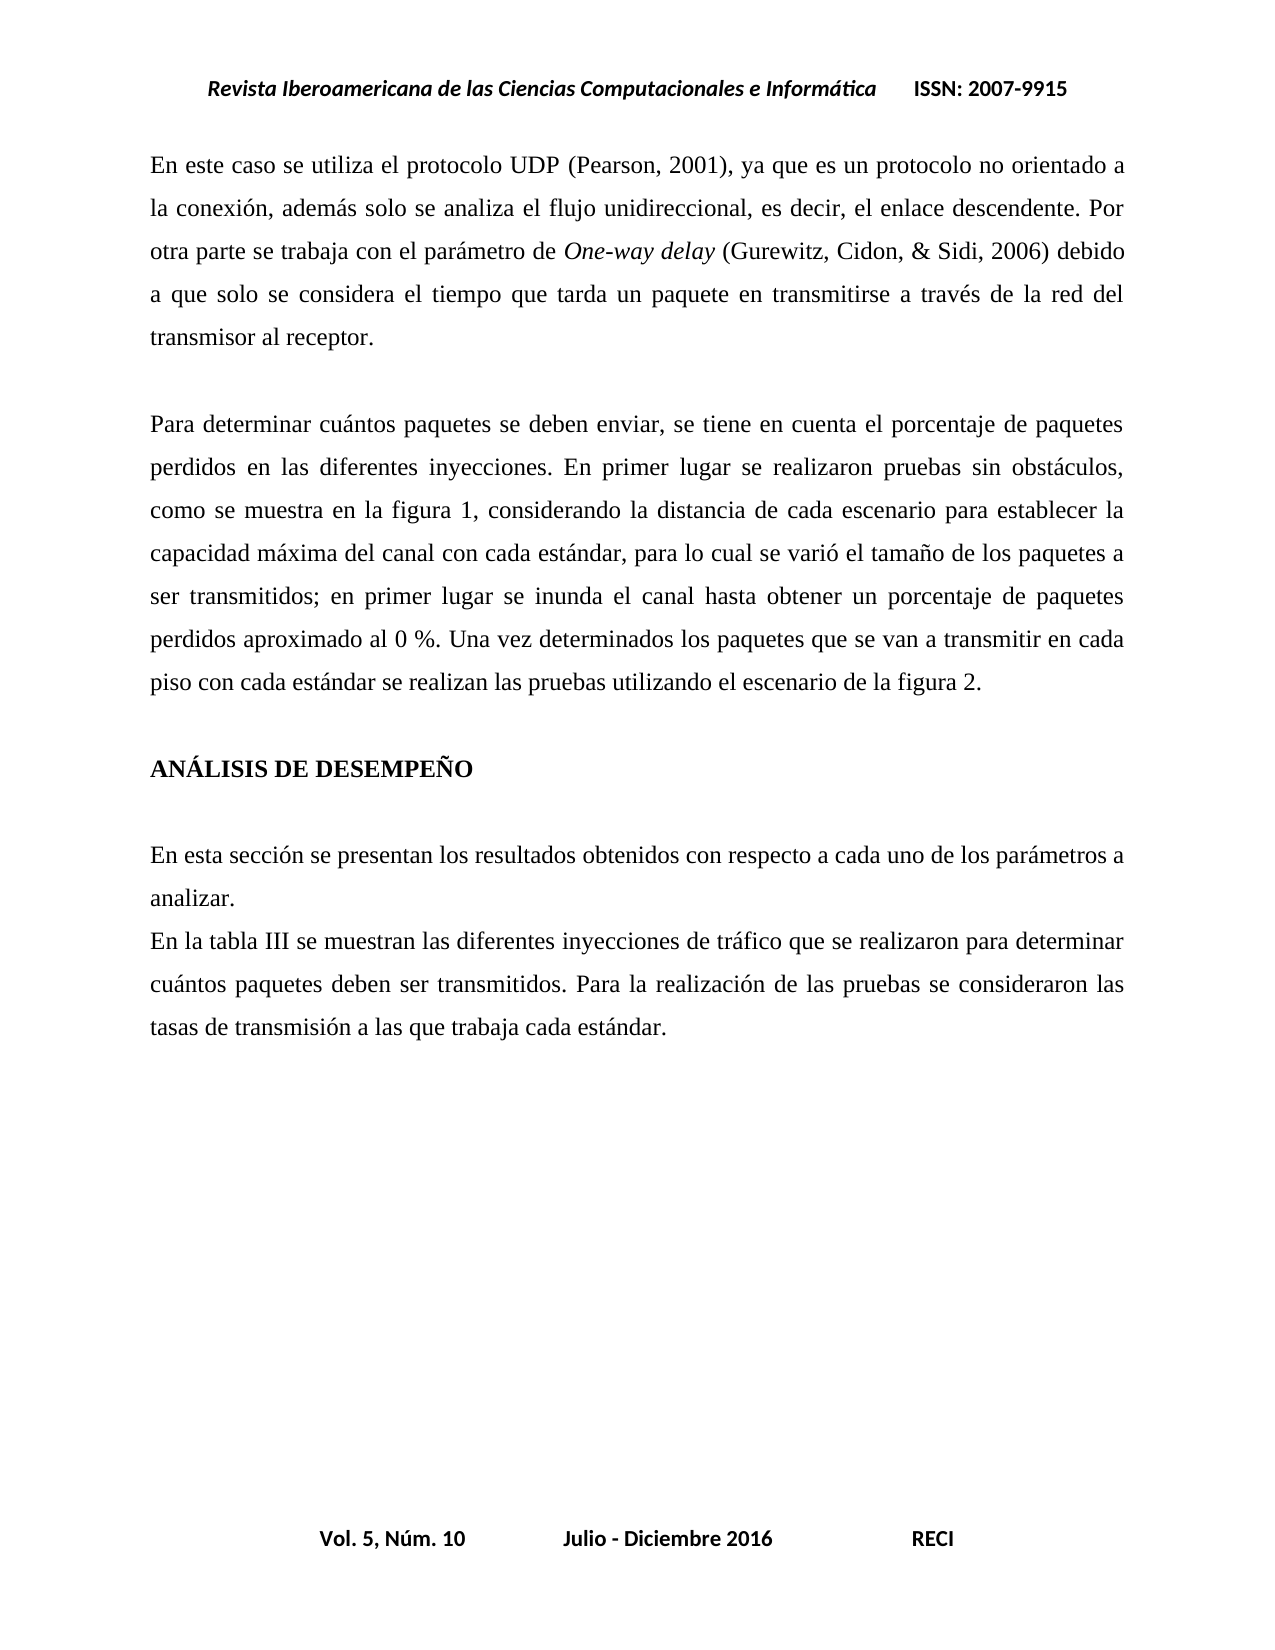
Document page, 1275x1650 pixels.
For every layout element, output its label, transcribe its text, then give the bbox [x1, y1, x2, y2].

text En este caso se utiliza el protocolo UDP , ya que es un protocolo no orientado a la conexión, además solo se analiza el flujo unidireccional, es decir, el enlace descendente. Por otra parte se trabaja con el parámetro de One-way delay debido a que solo se considera el tiempo que tarda un paquete en transmitirse a través de la red del transmisor al receptor. [150, 150, 1125, 351]
text En la tabla III se muestran las diferentes inyecciones de tráfico que se realizaron para determinar cuántos paquetes deben ser transmitidos. Para la realización de las pruebas se consideraron las tasas de transmisión a las que trabaja cada estándar. [150, 926, 1125, 1041]
text ANÁLISIS DE DESEMPEÑO [150, 754, 1125, 782]
text Para determinar cuántos paquetes se deben enviar, se tiene en cuenta el porcentaje de paquetes perdidos en las diferentes inyecciones. En primer lugar se realizaron pruebas sin obstáculos, como se muestra en la figura 1, considerando la distancia de cada escenario para establecer la capacidad máxima del canal con cada estándar, para lo cual se varió el tamaño de los paquetes a ser transmitidos; en primer lugar se inunda el canal hasta obtener un porcentaje de paquetes perdidos aproximado al 0 %. Una vez determinados los paquetes que se van a transmitir en cada piso con cada estándar se realizan las pruebas utilizando el escenario de la figura 2. [150, 409, 1125, 696]
text En esta sección se presentan los resultados obtenidos con respecto a cada uno de los parámetros a analizar. [150, 840, 1125, 912]
